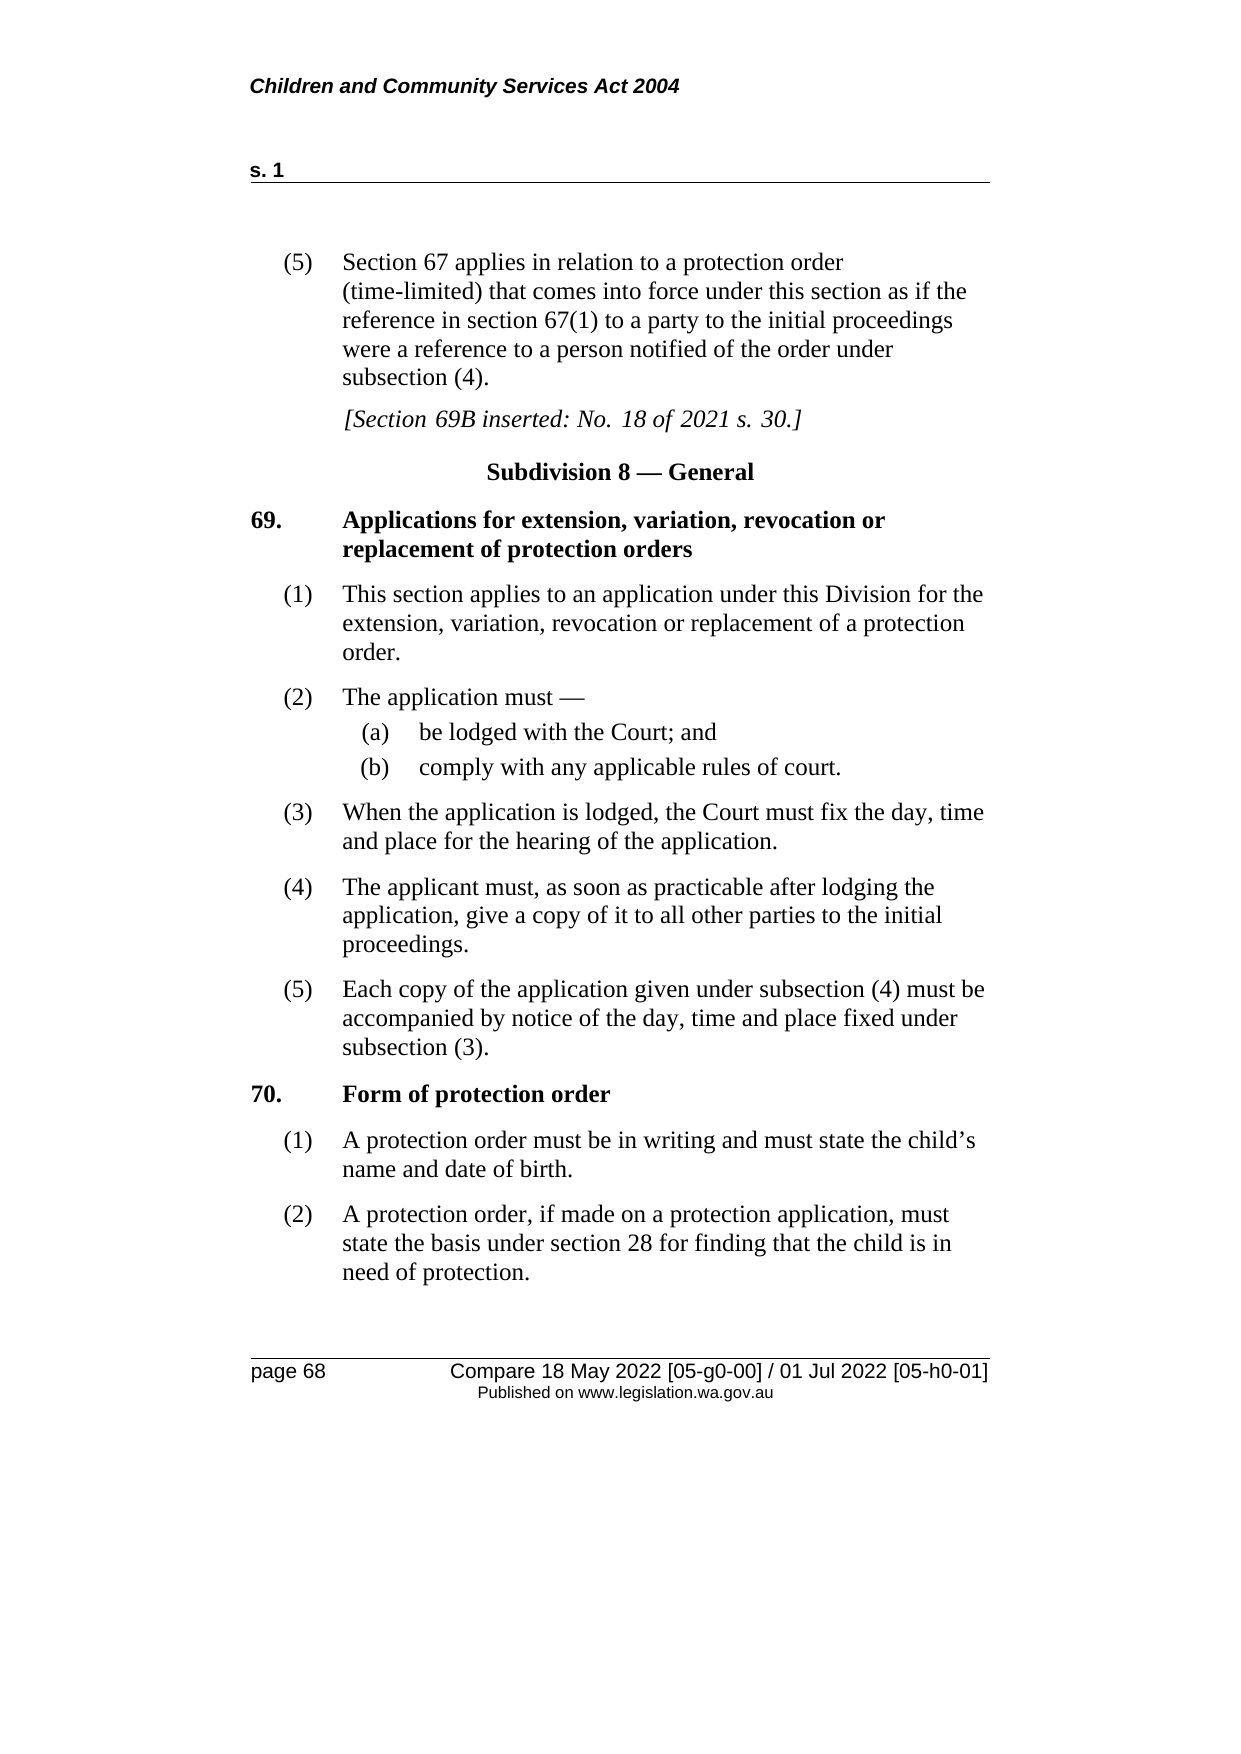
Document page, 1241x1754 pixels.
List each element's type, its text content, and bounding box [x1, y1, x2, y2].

subtitle 70. Form of protection order [251, 1079, 990, 1108]
text (5) Section 67 applies in relation to a protection order (time-limited) that comes into force under this section as if the reference in section 67(1) to a party to the initial proceedings were a reference to a person notified of the order under subsection (4). [251, 247, 990, 391]
text (5) Each copy of the application given under subsection (4) must be accompanied by notice of the day, time and place fixed under subsection (3). [251, 974, 990, 1061]
text (3) When the application is lodged, the Court must fix the day, time and place for the hearing of the application. [251, 797, 990, 855]
text (1) A protection order must be in writing and must state the child’s name and date of birth. [251, 1125, 990, 1182]
text (2) A protection order, if made on a protection application, must state the basis under section 28 for finding that the child is in need of protection. [251, 1199, 990, 1285]
text (2) The application must — [251, 682, 990, 711]
text [Section 69B inserted: No. 18 of 2021 s. 30.] [251, 404, 990, 432]
text (b) comply with any applicable rules of court. [251, 752, 990, 781]
subtitle 69. Applications for extension, variation, revocation or replacement of protection orders [251, 505, 990, 562]
text (1) This section applies to an application under this Division for the extension, variation, revocation or replacement of a protection order. [251, 579, 990, 665]
subtitle Subdivision 8 — General [251, 457, 990, 486]
text (a) be lodged with the Court; and [251, 717, 990, 746]
text (4) The applicant must, as soon as practicable after lodging the application, give a copy of it to all other parties to the initial proceedings. [251, 872, 990, 958]
